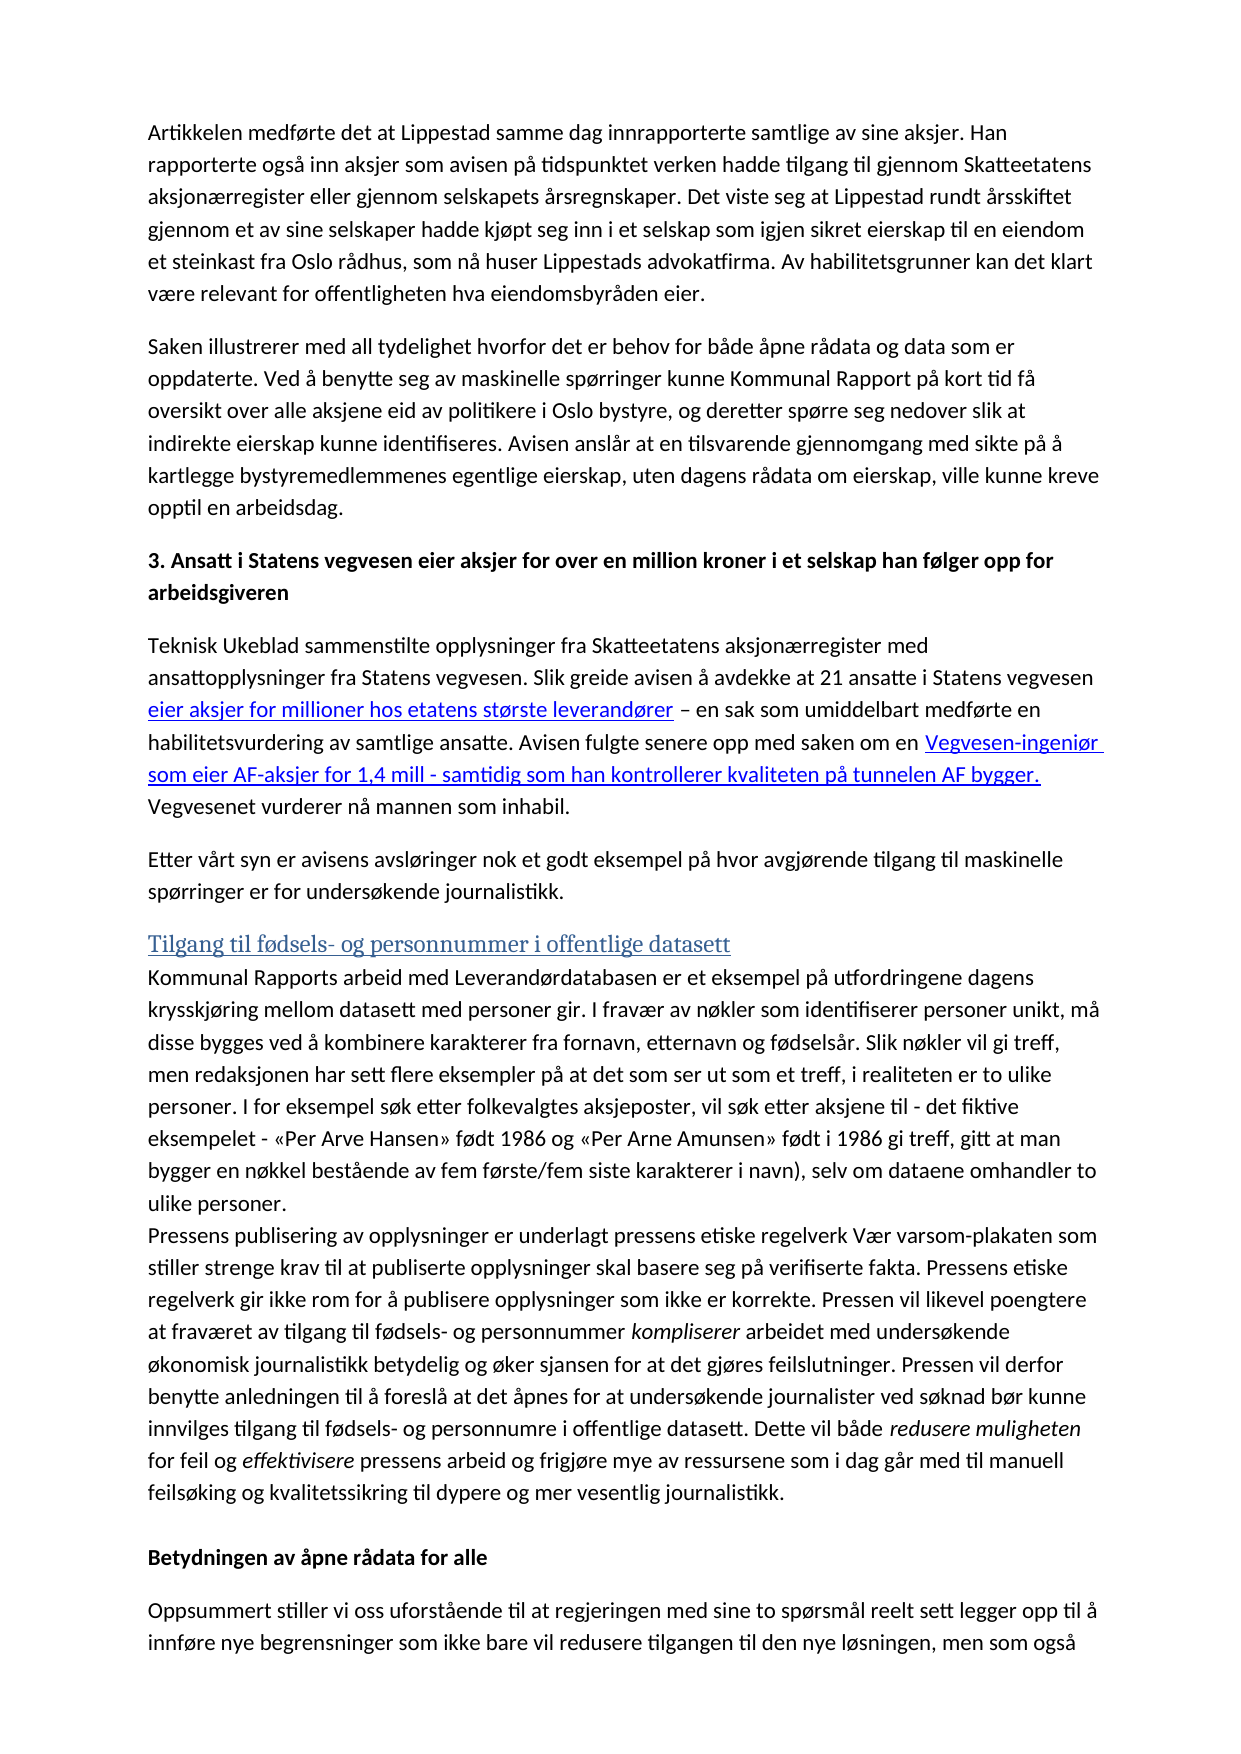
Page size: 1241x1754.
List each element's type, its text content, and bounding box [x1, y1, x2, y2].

text Tilgang til fødsels- og personnummer i offentlige datasett [148, 930, 1104, 959]
text Artikkelen medførte det at Lippestad samme dag innrapporterte samtlige av sine aksjer. Han rapporterte også inn aksjer som avisen på tidspunktet verken hadde tilgang til gjennom Skatteetatens aksjonærregister eller gjennom selskapets årsregnskaper. Det viste seg at Lippestad rundt årsskiftet gjennom et av sine selskaper hadde kjøpt seg inn i et selskap som igjen sikret eierskap til en eiendom et steinkast fra Oslo rådhus, som nå huser Lippestads advokatfirma. Av habilitetsgrunner kan det klart være relevant for offentligheten hva eiendomsbyråden eier. [148, 118, 1104, 307]
text Etter vårt syn er avisens avsløringer nok et godt eksempel på hvor avgjørende tilgang til maskinelle spørringer er for undersøkende journalistikk. [148, 845, 1104, 905]
text Kommunal Rapports arbeid med Leverandørdatabasen er et eksempel på utfordringene dagens krysskjøring mellom datasett med personer gir. I fravær av nøkler som identifiserer personer unikt, må disse bygges ved å kombinere karakterer fra fornavn, etternavn og fødselsår. Slik nøkler vil gi treff, men redaksjonen har sett flere eksempler på at det som ser ut som et treff, i realiteten er to ulike personer. I for eksempel søk etter folkevalgtes aksjeposter, vil søk etter aksjene til - det fiktive eksempelet - «Per Arve Hansen» født 1986 og «Per Arne Amunsen» født i 1986 gi treff, gitt at man bygger en nøkkel bestående av fem første/fem siste karakterer i navn), selv om dataene omhandler to ulike personer. [148, 963, 1104, 1217]
text Pressens publisering av opplysninger er underlagt pressens etiske regelverk Vær varsom-plakaten som stiller strenge krav til at publiserte opplysninger skal basere seg på verifiserte fakta. Pressens etiske regelverk gir ikke rom for å publisere opplysninger som ikke er korrekte. Pressen vil likevel poengtere at fraværet av tilgang til fødsels- og personnummer kompliserer arbeidet med undersøkende økonomisk journalistikk betydelig og øker sjansen for at det gjøres feilslutninger. Pressen vil derfor benytte anledningen til å foreslå at det åpnes for at undersøkende journalister ved søknad bør kunne innvilges tilgang til fødsels- og personnumre i offentlige datasett. Dette vil både redusere muligheten for feil og effektivisere pressens arbeid og frigjøre mye av ressursene som i dag går med til manuell feilsøking og kvalitetssikring til dypere og mer vesentlig journalistikk. Betydningen av åpne rådata for alle [148, 1221, 1104, 1571]
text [148, 1596, 1104, 1656]
text Teknisk Ukeblad sammenstilte opplysninger fra Skatteetatens aksjonærregister med ansattopplysninger fra Statens vegvesen. Slik greide avisen å avdekke at 21 ansatte i Statens vegvesen eier aksjer for millioner hos etatens største leverandører – en sak som umiddelbart medførte en habilitetsvurdering av samtlige ansatte. Avisen fulgte senere opp med saken om en Vegvesen-ingeniør som eier AF-aksjer for 1,4 mill - samtidig som han kontrollerer kvaliteten på tunnelen AF bygger. Vegvesenet vurderer nå mannen som inhabil. [148, 631, 1104, 820]
text 3. Ansatt i Statens vegvesen eier aksjer for over en million kroner i et selskap han følger opp for arbeidsgiveren [148, 546, 1104, 606]
text Saken illustrerer med all tydelighet hvorfor det er behov for både åpne rådata og data som er oppdaterte. Ved å benytte seg av maskinelle spørringer kunne Kommunal Rapport på kort tid få oversikt over alle aksjene eid av politikere i Oslo bystyre, og deretter spørre seg nedover slik at indirekte eierskap kunne identifiseres. Avisen anslår at en tilsvarende gjennomgang med sikte på å kartlegge bystyremedlemmenes egentlige eierskap, uten dagens rådata om eierskap, ville kunne kreve opptil en arbeidsdag. [148, 332, 1104, 521]
